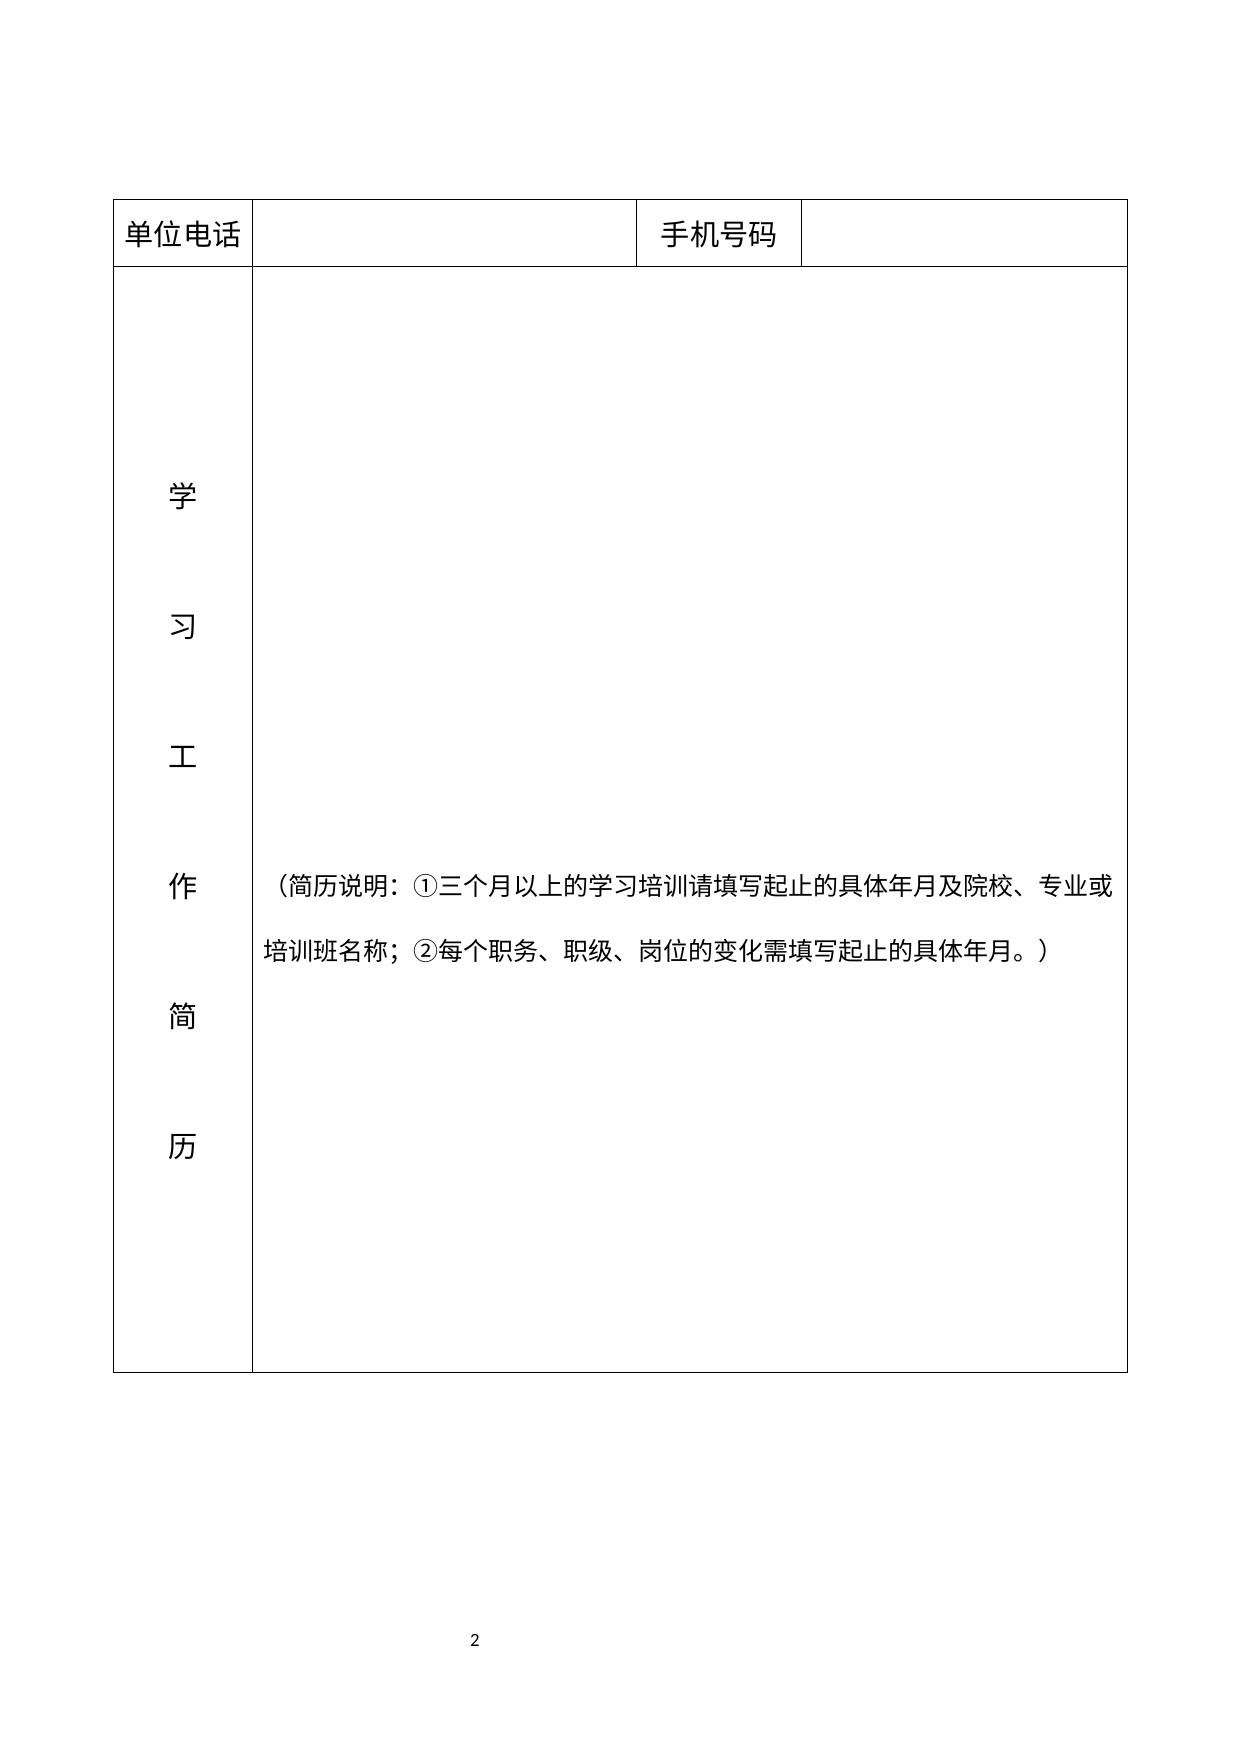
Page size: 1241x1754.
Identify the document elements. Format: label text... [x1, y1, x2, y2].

table_cell （简历说明：①三个月以上的学习培训请填写起止的具体年月及院校、专业或培训班名称；②每个职务、职级、岗位的变化需填写起止的具体年月。） [253, 267, 1127, 1372]
table_cell [802, 200, 1127, 266]
table_cell [253, 200, 636, 266]
table_cell 学 习 工 作 简 历 [114, 267, 252, 1372]
table_cell 单位电话 [114, 200, 252, 266]
table_cell 手机号码 [637, 200, 801, 266]
